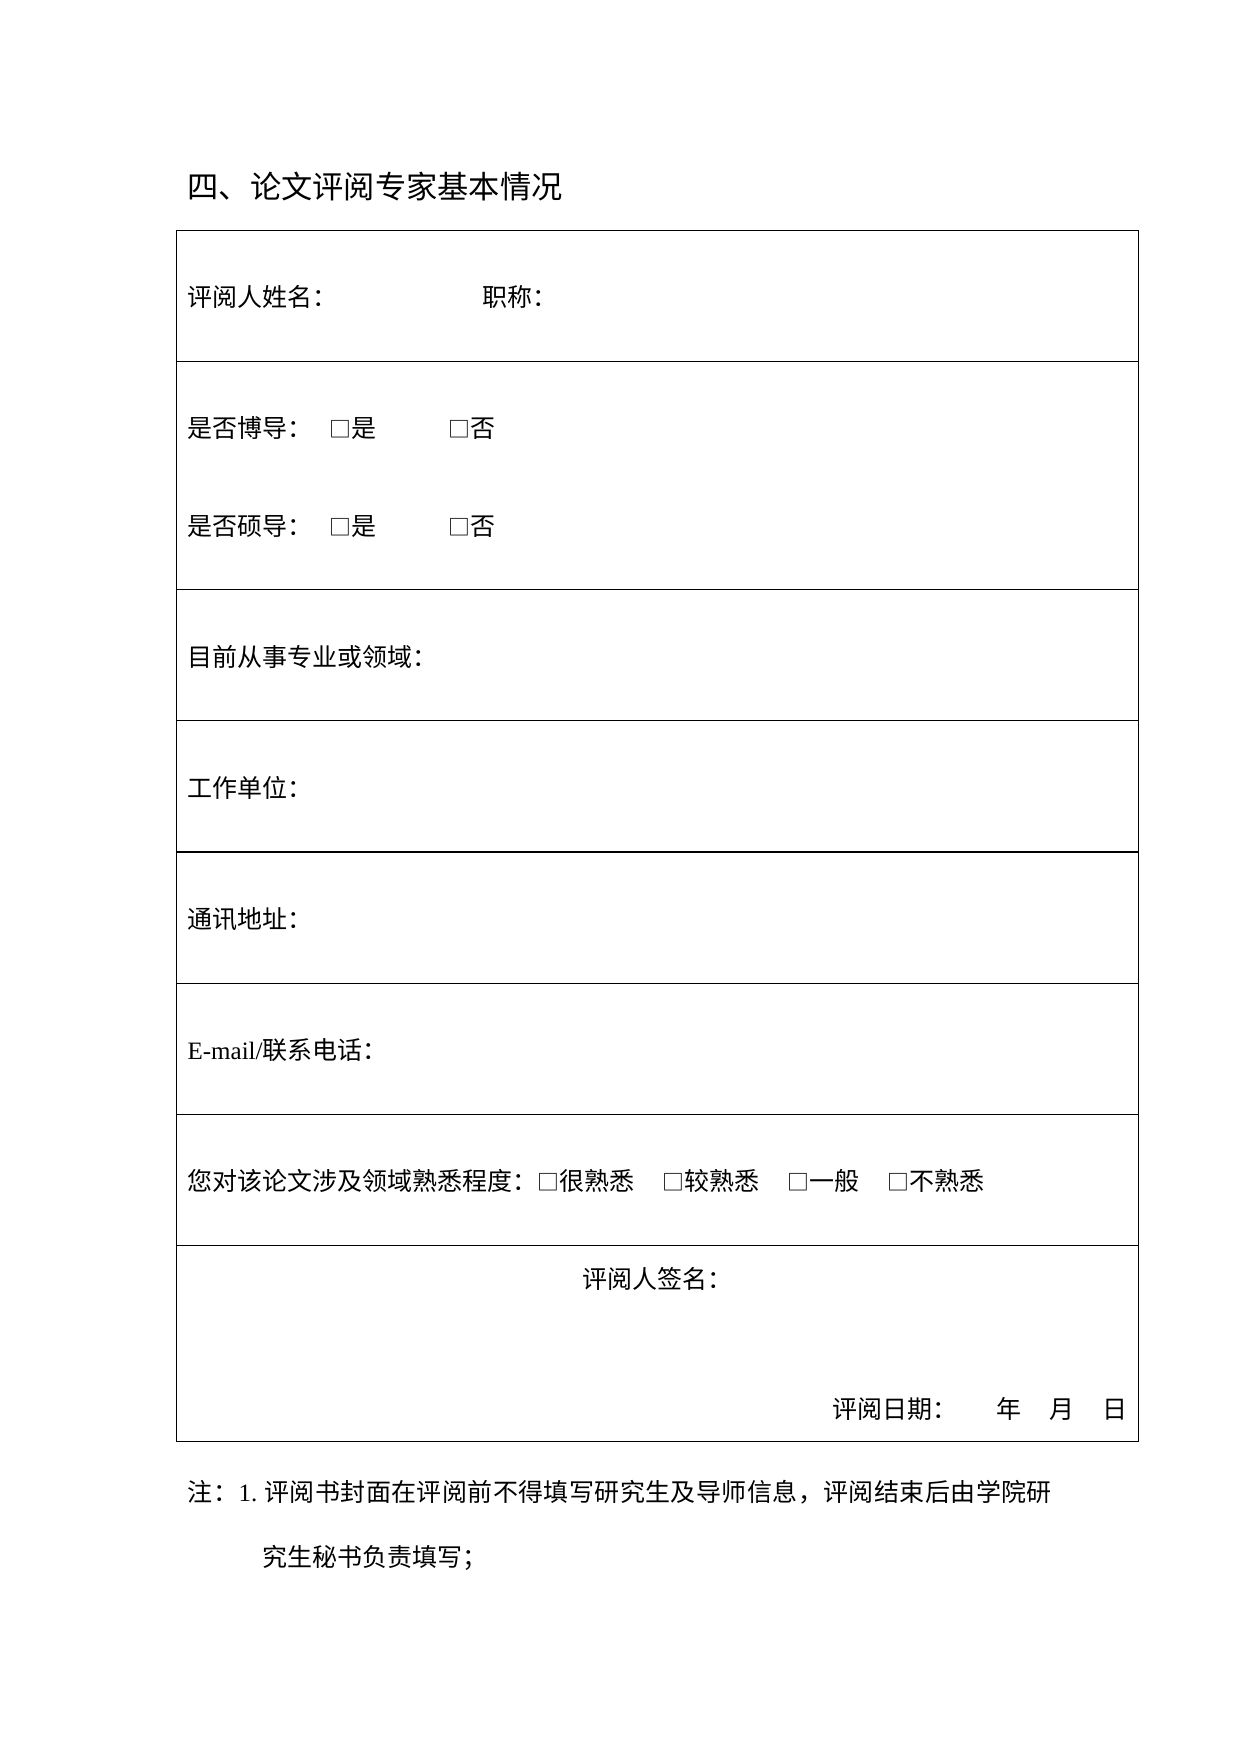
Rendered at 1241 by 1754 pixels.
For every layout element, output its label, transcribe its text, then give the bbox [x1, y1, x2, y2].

table_cell E-mail/联系电话： [177, 984, 1138, 1113]
table_header 评阅人姓名： 职称： [177, 231, 1138, 361]
table_cell 目前从事专业或领域： [177, 590, 1138, 720]
table_cell 评阅人签名： 评阅日期： 年 月 日 [177, 1246, 1138, 1441]
text 四、论文评阅专家基本情况 [187, 162, 1053, 207]
table_cell 您对该论文涉及领域熟悉程度：□很熟悉 □较熟悉 □一般 □不熟悉 [177, 1115, 1138, 1244]
table_cell 通讯地址： [177, 853, 1138, 982]
table_cell 工作单位： [177, 721, 1138, 851]
text 注：1. 评阅书封面在评阅前不得填写研究生及导师信息，评阅结束后由学院研究生秘书负责填写； [187, 1458, 1053, 1588]
table_cell 是否博导： □是 □否 是否硕导： □是 □否 [177, 362, 1138, 589]
